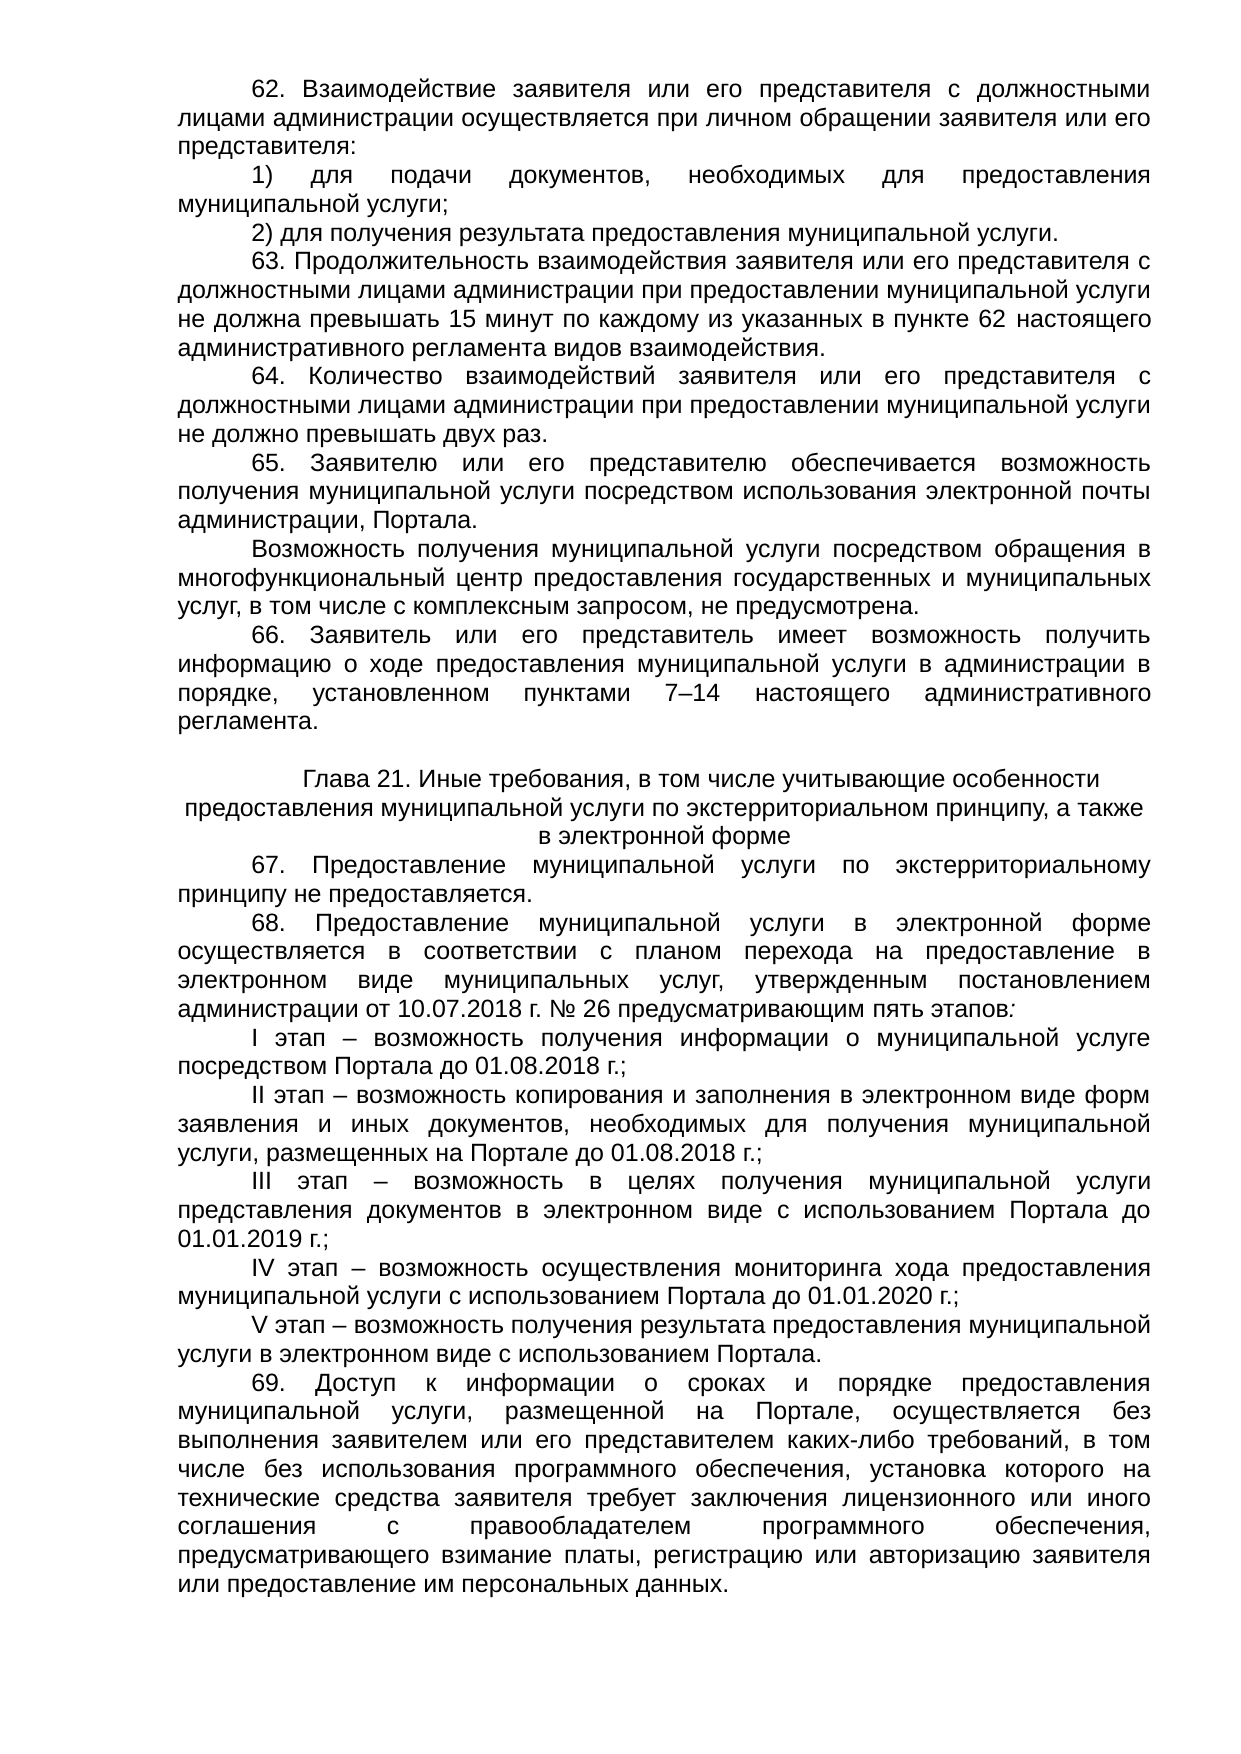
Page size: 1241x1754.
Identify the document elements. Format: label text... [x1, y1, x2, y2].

text 63. Продолжительность взаимодействия заявителя или его представителя с должностными лицами администрации при предоставлении муниципальной услуги не должна превышать 15 минут по каждому из указанных в пункте 62 настоящего административного регламента видов взаимодействия. [177, 246, 1152, 361]
text V этап – возможность получения результата предоставления муниципальной услуги в электронном виде с использованием Портала. [177, 1310, 1152, 1368]
text Возможность получения муниципальной услуги посредством обращения в многофункциональный центр предоставления государственных и муниципальных услуг, в том числе с комплексным запросом, не предусмотрена. [177, 534, 1152, 620]
text IV этап – возможность осуществления мониторинга хода предоставления муниципальной услуги с использованием Портала до 01.01.2020 г.; [177, 1253, 1152, 1310]
text III этап – возможность в целях получения муниципальной услуги представления документов в электронном виде с использованием Портала до 01.01.2019 г.; [177, 1166, 1152, 1253]
text 67. Предоставление муниципальной услуги по экстерриториальному принципу не предоставляется. [177, 850, 1152, 908]
text I этап – возможность получения информации о муниципальной услуге посредством Портала до 01.08.2018 г.; [177, 1023, 1152, 1080]
text 64. Количество взаимодействий заявителя или его представителя с должностными лицами администрации при предоставлении муниципальной услуги не должно превышать двух раз. [177, 361, 1152, 448]
text II этап – возможность копирования и заполнения в электронном виде форм заявления и иных документов, необходимых для получения муниципальной услуги, размещенных на Портале до 01.08.2018 г.; [177, 1080, 1152, 1166]
text 2) для получения результата предоставления муниципальной услуги. [177, 218, 1152, 246]
text 69. Доступ к информации о сроках и порядке предоставления муниципальной услуги, размещенной на Портале, осуществляется без выполнения заявителем или его представителем каких-либо требований, в том числе без использования программного обеспечения, установка которого на технические средства заявителя требует заключения лицензионного или иного соглашения с правообладателем программного обеспечения, предусматривающего взимание платы, регистрацию или авторизацию заявителя или предоставление им персональных данных. [177, 1368, 1152, 1598]
text 68. Предоставление муниципальной услуги в электронной форме осуществляется в соответствии с планом перехода на предоставление в электронном виде муниципальных услуг, утвержденным постановлением администрации от 10.07.2018 г. № 26 предусматривающим пять этапов: [177, 908, 1152, 1023]
text Глава 21. Иные требования, в том числе учитывающие особенности предоставления муниципальной услуги по экстерриториальном принципу, а также в электронной форме [177, 764, 1152, 850]
text 66. Заявитель или его представитель имеет возможность получить информацию о ходе предоставления муниципальной услуги в администрации в порядке, установленном пунктами 7–14 настоящего административного регламента. [177, 620, 1152, 735]
text 62. Взаимодействие заявителя или его представителя с должностными лицами администрации осуществляется при личном обращении заявителя или его представителя: [177, 74, 1152, 160]
text 65. Заявителю или его представителю обеспечивается возможность получения муниципальной услуги посредством использования электронной почты администрации, Портала. [177, 448, 1152, 534]
text 1) для подачи документов, необходимых для предоставления муниципальной услуги; [177, 160, 1152, 218]
